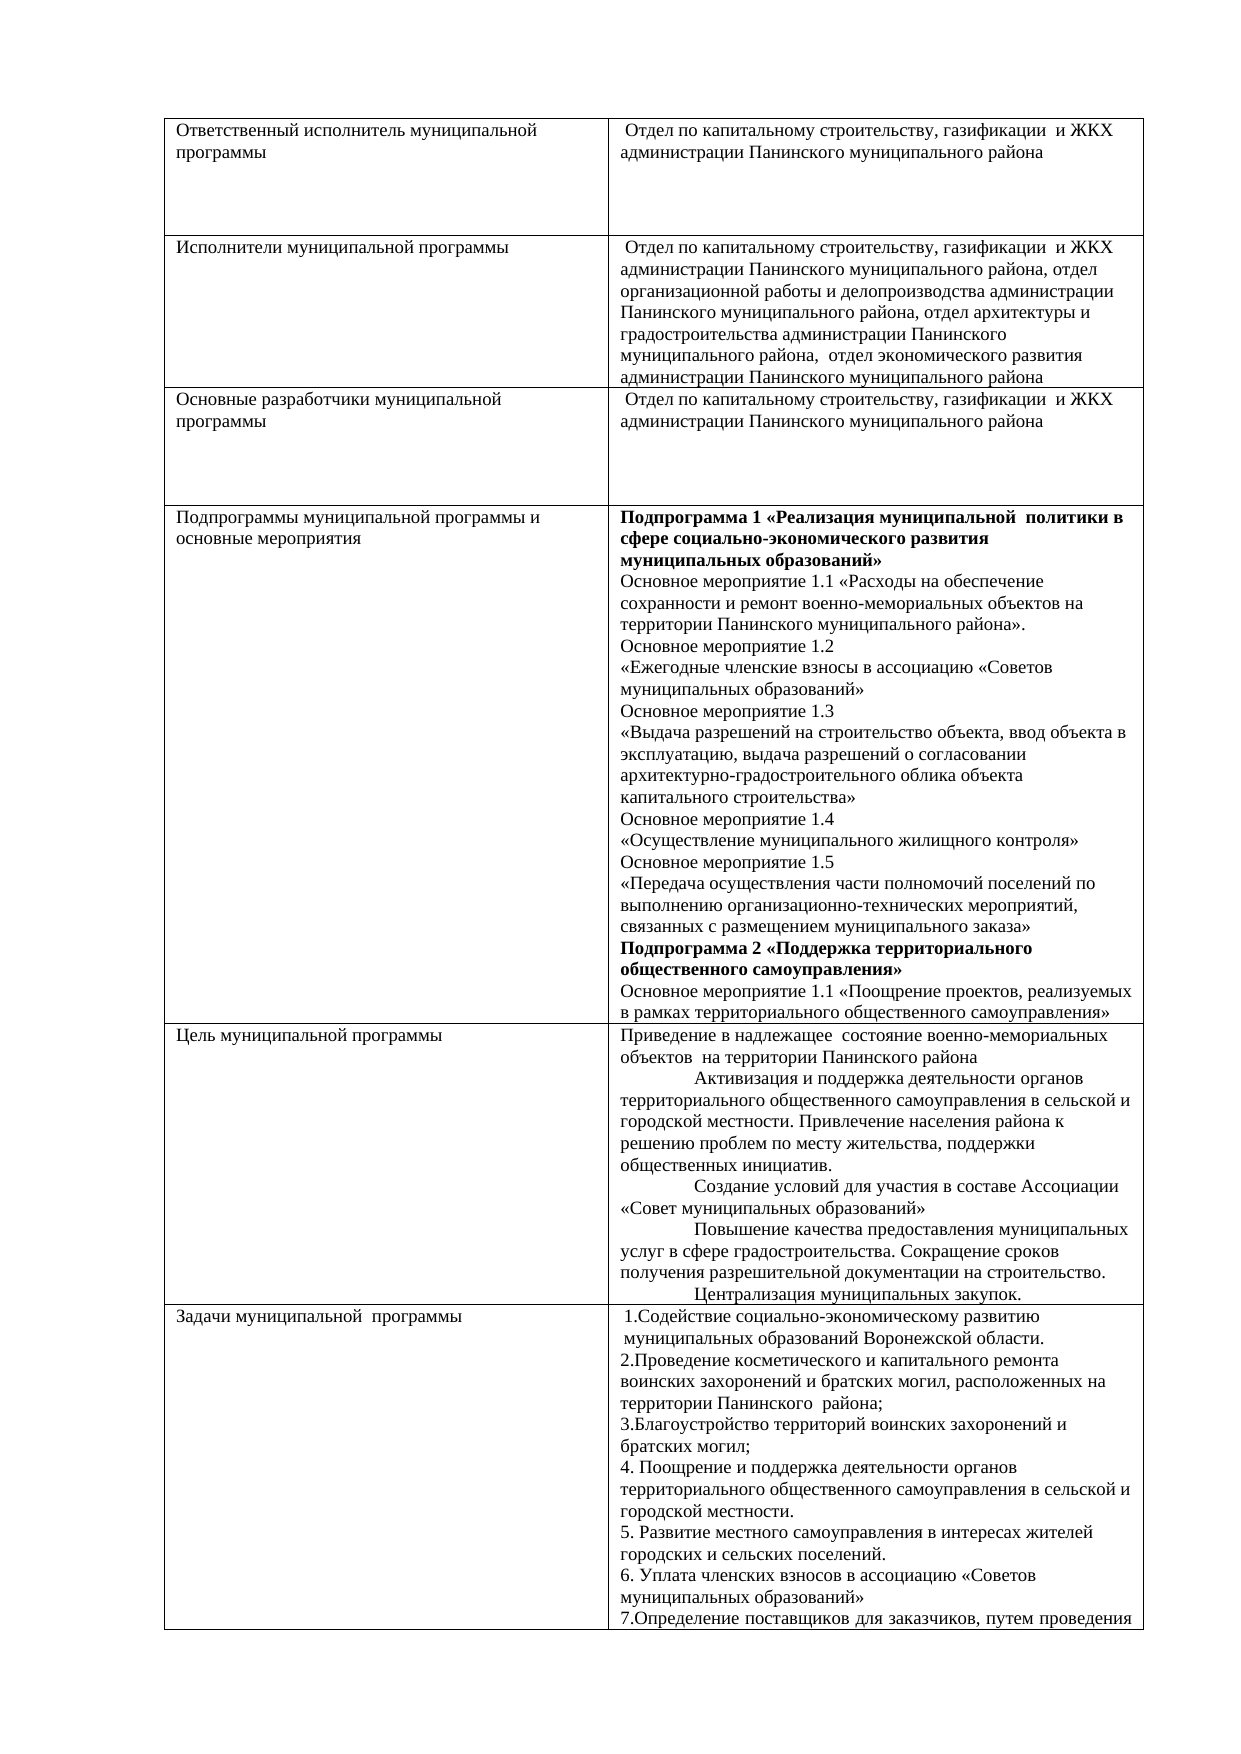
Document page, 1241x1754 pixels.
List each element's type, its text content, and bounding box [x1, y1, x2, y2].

table_cell Отдел по капитальному строительству, газификации и ЖКХ администрации Панинского муниципального района [609, 119, 1143, 235]
table_cell Исполнители муниципальной программы [165, 236, 608, 387]
table_cell Подпрограммы муниципальной программы и основные мероприятия [165, 506, 608, 1023]
table_cell Основные разработчики муниципальной программы [165, 388, 608, 504]
table_cell Подпрограмма 1 «Реализация муниципальной политики в сфере социально-экономического развития муниципальных образований» Основное мероприятие 1.1 «Расходы на обеспечение сохранности и ремонт военно-мемориальных объектов на территории Панинского муниципального района». Основное мероприятие 1.2 «Ежегодные членские взносы в ассоциацию «Советов муниципальных образований» Основное мероприятие 1.3 «Выдача разрешений на строительство объекта, ввод объекта в эксплуатацию, выдача разрешений о согласовании архитектурно-градостроительного облика объекта капитального строительства» Основное мероприятие 1.4 «Осуществление муниципального жилищного контроля» Основное мероприятие 1.5 «Передача осуществления части полномочий поселений по выполнению организационно-технических мероприятий, связанных с размещением муниципального заказа» Подпрограмма 2 «Поддержка территориального общественного самоуправления» Основное мероприятие 1.1 «Поощрение проектов, реализуемых в рамках территориального общественного самоуправления» [609, 506, 1143, 1023]
table_cell Ответственный исполнитель муниципальной программы [165, 119, 608, 235]
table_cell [609, 1305, 1143, 1629]
table_cell Цель муниципальной программы [165, 1024, 608, 1304]
table_cell Отдел по капитальному строительству, газификации и ЖКХ администрации Панинского муниципального района, отдел организационной работы и делопроизводства администрации Панинского муниципального района, отдел архитектуры и градостроительства администрации Панинского муниципального района, отдел экономического развития администрации Панинского муниципального района [609, 236, 1143, 387]
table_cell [165, 1305, 608, 1629]
table_cell Отдел по капитальному строительству, газификации и ЖКХ администрации Панинского муниципального района [609, 388, 1143, 504]
table_cell Приведение в надлежащее состояние военно-мемориальных объектов на территории Панинского района Активизация и поддержка деятельности органов территориального общественного самоуправления в сельской и городской местности. Привлечение населения района к решению проблем по месту жительства, поддержки общественных инициатив. Создание условий для участия в составе Ассоциации «Совет муниципальных образований» Повышение качества предоставления муниципальных услуг в сфере градостроительства. Сокращение сроков получения разрешительной документации на строительство. Централизация муниципальных закупок. [609, 1024, 1143, 1304]
